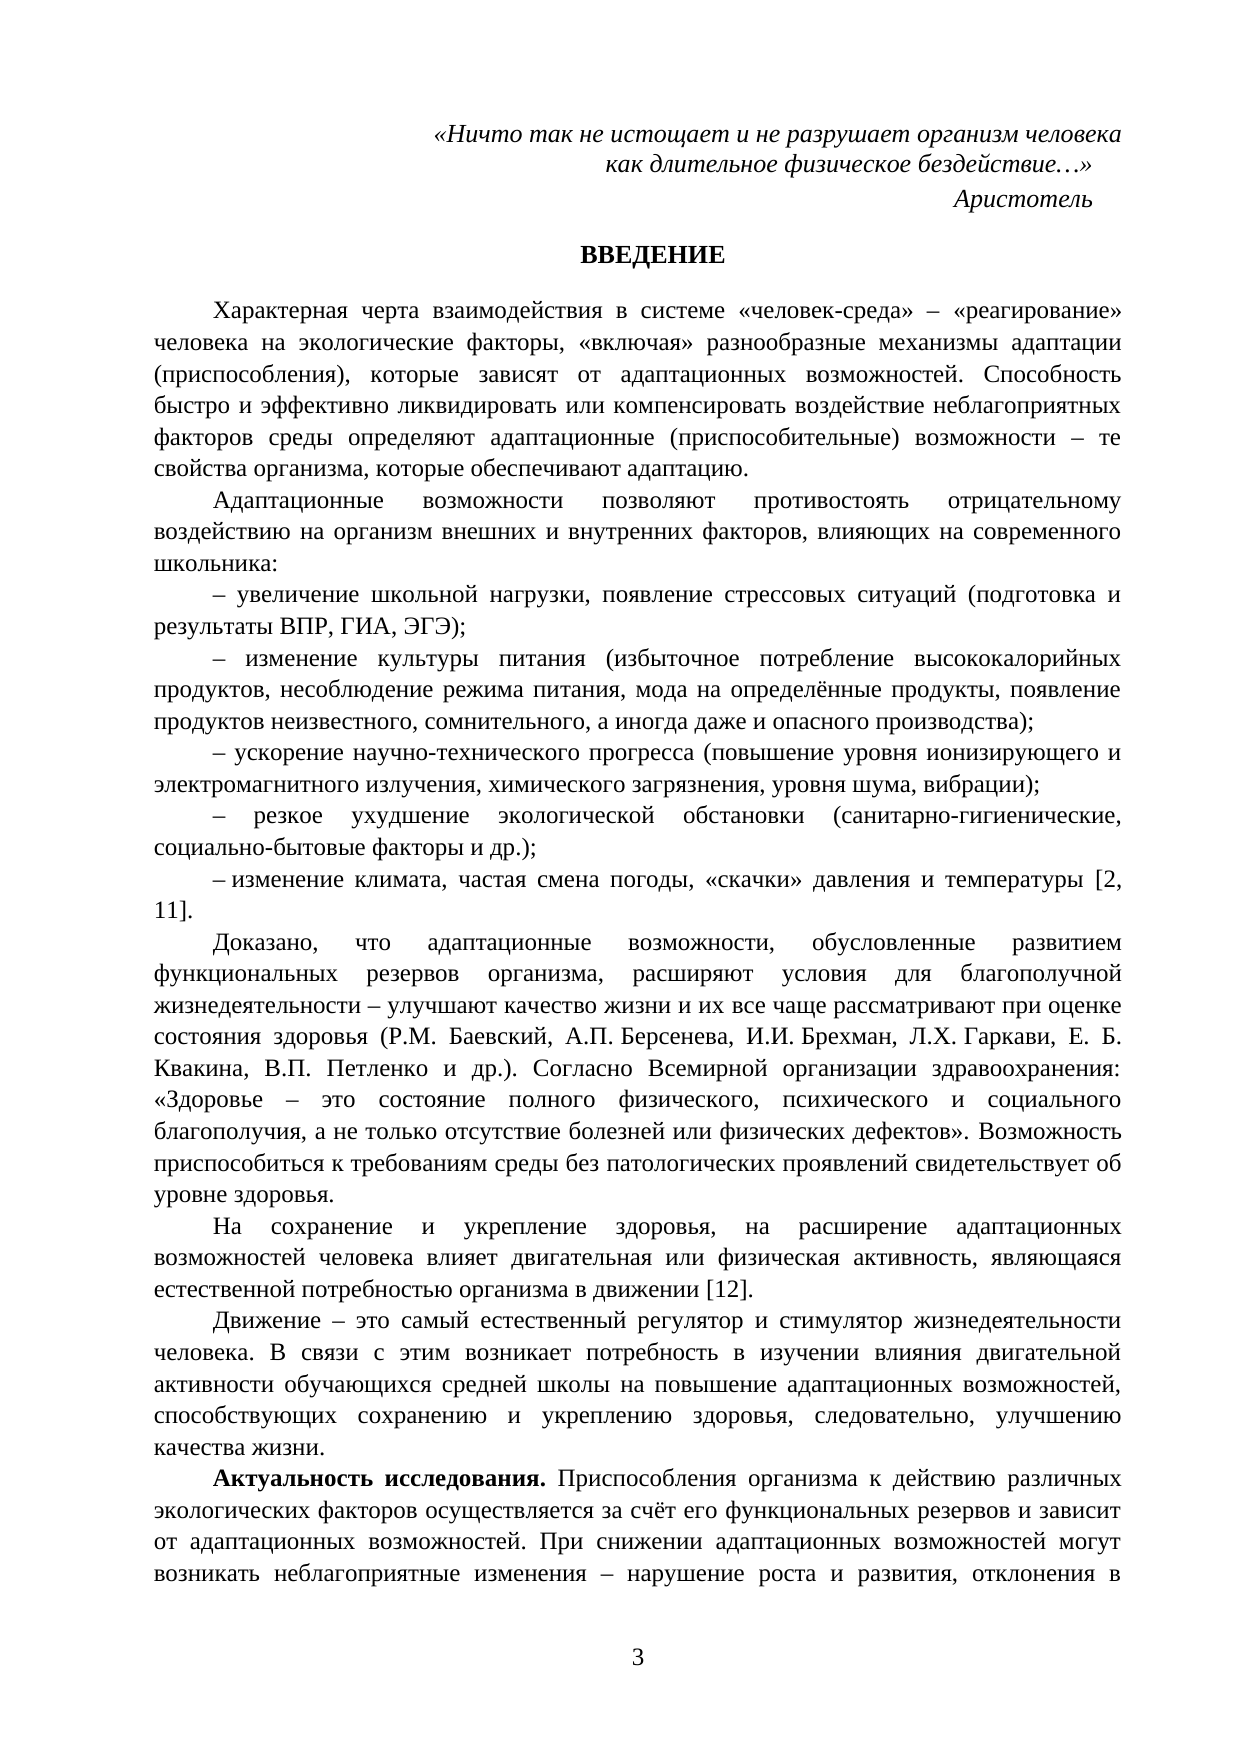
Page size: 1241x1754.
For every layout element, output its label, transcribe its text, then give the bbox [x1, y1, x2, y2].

text Доказано, что адаптационные возможности, обусловленные развитием функциональных резервов организма, расширяют условия для благополучной жизнедеятельности – улучшают качество жизни и их все чаще рассматривают при оценке состояния здоровья (Р.М. Баевский, А.П. Берсенева, И.И. Брехман, Л.Х. Гаркави, Е. Б. Квакина, В.П. Петленко и др.). Согласно Всемирной организации здравоохранения: «Здоровье – это состояние полного физического, психического и социального благополучия, а не только отсутствие болезней или физических дефектов». Возможность приспособиться к требованиям среды без патологических проявлений свидетельствует об уровне здоровья. [153, 927, 1122, 1208]
text На сохранение и укрепление здоровья, на расширение адаптационных возможностей человека влияет двигательная или физическая активность, являющаяся естественной потребностью организма в движении [12]. [153, 1211, 1122, 1303]
text ВВЕДЕНИЕ [153, 239, 1093, 269]
text – резкое ухудшение экологической обстановки (санитарно-гигиенические, социально-бытовые факторы и др.); [153, 801, 1122, 861]
text – ускорение научно-технического прогресса (повышение уровня ионизирующего и электромагнитного излучения, химического загрязнения, уровня шума, вибрации); [153, 737, 1122, 798]
text Движение – это самый естественный регулятор и стимулятор жизнедеятельности человека. В связи с этим возникает потребность в изучении влияния двигательной активности обучающихся средней школы на повышение адаптационных возможностей, способствующих сохранению и укреплению здоровья, следовательно, улучшению качества жизни. [153, 1306, 1122, 1461]
text Адаптационные возможности позволяют противостоять отрицательному воздействию на организм внешних и внутренних факторов, влияющих на современного школьника: [153, 485, 1122, 577]
text Аристотель [153, 183, 1093, 213]
text Характерная черта взаимодействия в системе «человек-среда» – «реагирование» человека на экологические факторы, «включая» разнообразные механизмы адаптации (приспособления), которые зависят от адаптационных возможностей. Способность быстро и эффективно ликвидировать или компенсировать воздействие неблагоприятных факторов среды определяют адаптационные (приспособительные) возможности – те свойства организма, которые обеспечивают адаптацию. [153, 296, 1122, 482]
text «Ничто так не истощает и не разрушает организм человека [153, 118, 1122, 148]
text – увеличение школьной нагрузки, появление стрессовых ситуаций (подготовка и результаты ВПР, ГИА, ЭГЭ); [153, 579, 1122, 640]
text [153, 1463, 1122, 1587]
text – изменение культуры питания (избыточное потребление высококалорийных продуктов, несоблюдение режима питания, мода на определённые продукты, появление продуктов неизвестного, сомнительного, а иногда даже и опасного производства); [153, 643, 1122, 734]
text как длительное физическое бездействие…» [153, 148, 1093, 178]
text – изменение климата, частая смена погоды, «скачки» давления и температуры [2, 11]. [153, 864, 1122, 924]
